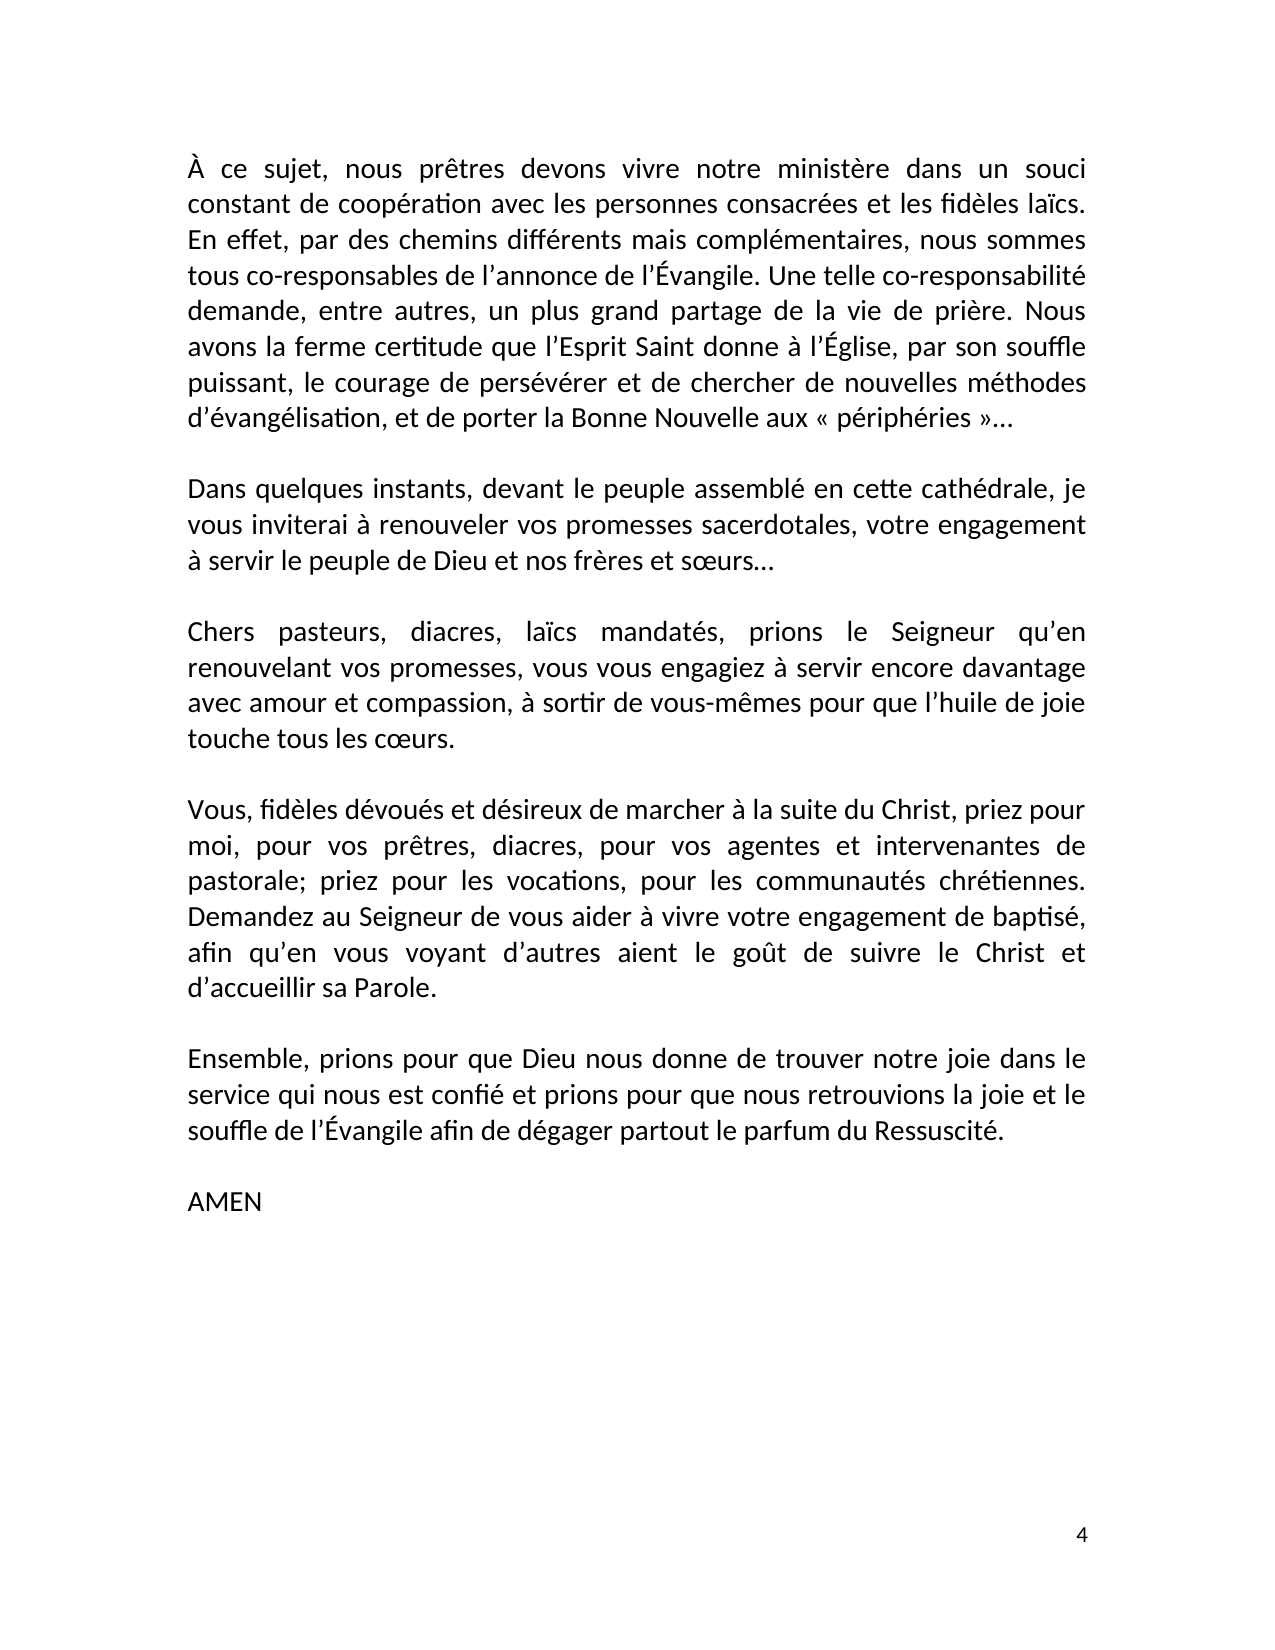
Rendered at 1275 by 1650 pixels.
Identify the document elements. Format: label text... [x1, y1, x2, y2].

text Ensemble, prions pour que Dieu nous donne de trouver notre joie dans le service qui nous est confié et prions pour que nous retrouvions la joie et le souffle de l’Évangile afin de dégager partout le parfum du Ressuscité. [187, 1041, 1087, 1147]
text Dans quelques instants, devant le peuple assemblé en cette cathédrale, je vous inviterai à renouveler vos promesses sacerdotales, votre engagement à servir le peuple de Dieu et nos frères et sœurs… [187, 471, 1087, 577]
text Vous, fidèles dévoués et désireux de marcher à la suite du Christ, priez pour moi, pour vos prêtres, diacres, pour vos agentes et intervenantes de pastorale; priez pour les vocations, pour les communautés chrétiennes. Demandez au Seigneur de vous aider à vivre votre engagement de baptisé, afin qu’en vous voyant d’autres aient le goût de suivre le Christ et d’accueillir sa Parole. [187, 791, 1087, 1005]
text À ce sujet, nous prêtres devons vivre notre ministère dans un souci constant de coopération avec les personnes consacrées et les fidèles laïcs. En effet, par des chemins différents mais complémentaires, nous sommes tous co-responsables de l’annonce de l’Évangile. Une telle co-responsabilité demande, entre autres, un plus grand partage de la vie de prière. Nous avons la ferme certitude que l’Esprit Saint donne à l’Église, par son souffle puissant, le courage de persévérer et de chercher de nouvelles méthodes d’évangélisation, et de porter la Bonne Nouvelle aux « périphéries »… [187, 150, 1087, 435]
text Chers pasteurs, diacres, laïcs mandatés, prions le Seigneur qu’en renouvelant vos promesses, vous vous engagiez à servir encore davantage avec amour et compassion, à sortir de vous-mêmes pour que l’huile de joie touche tous les cœurs. [187, 613, 1087, 756]
text AMEN [187, 1183, 1087, 1219]
